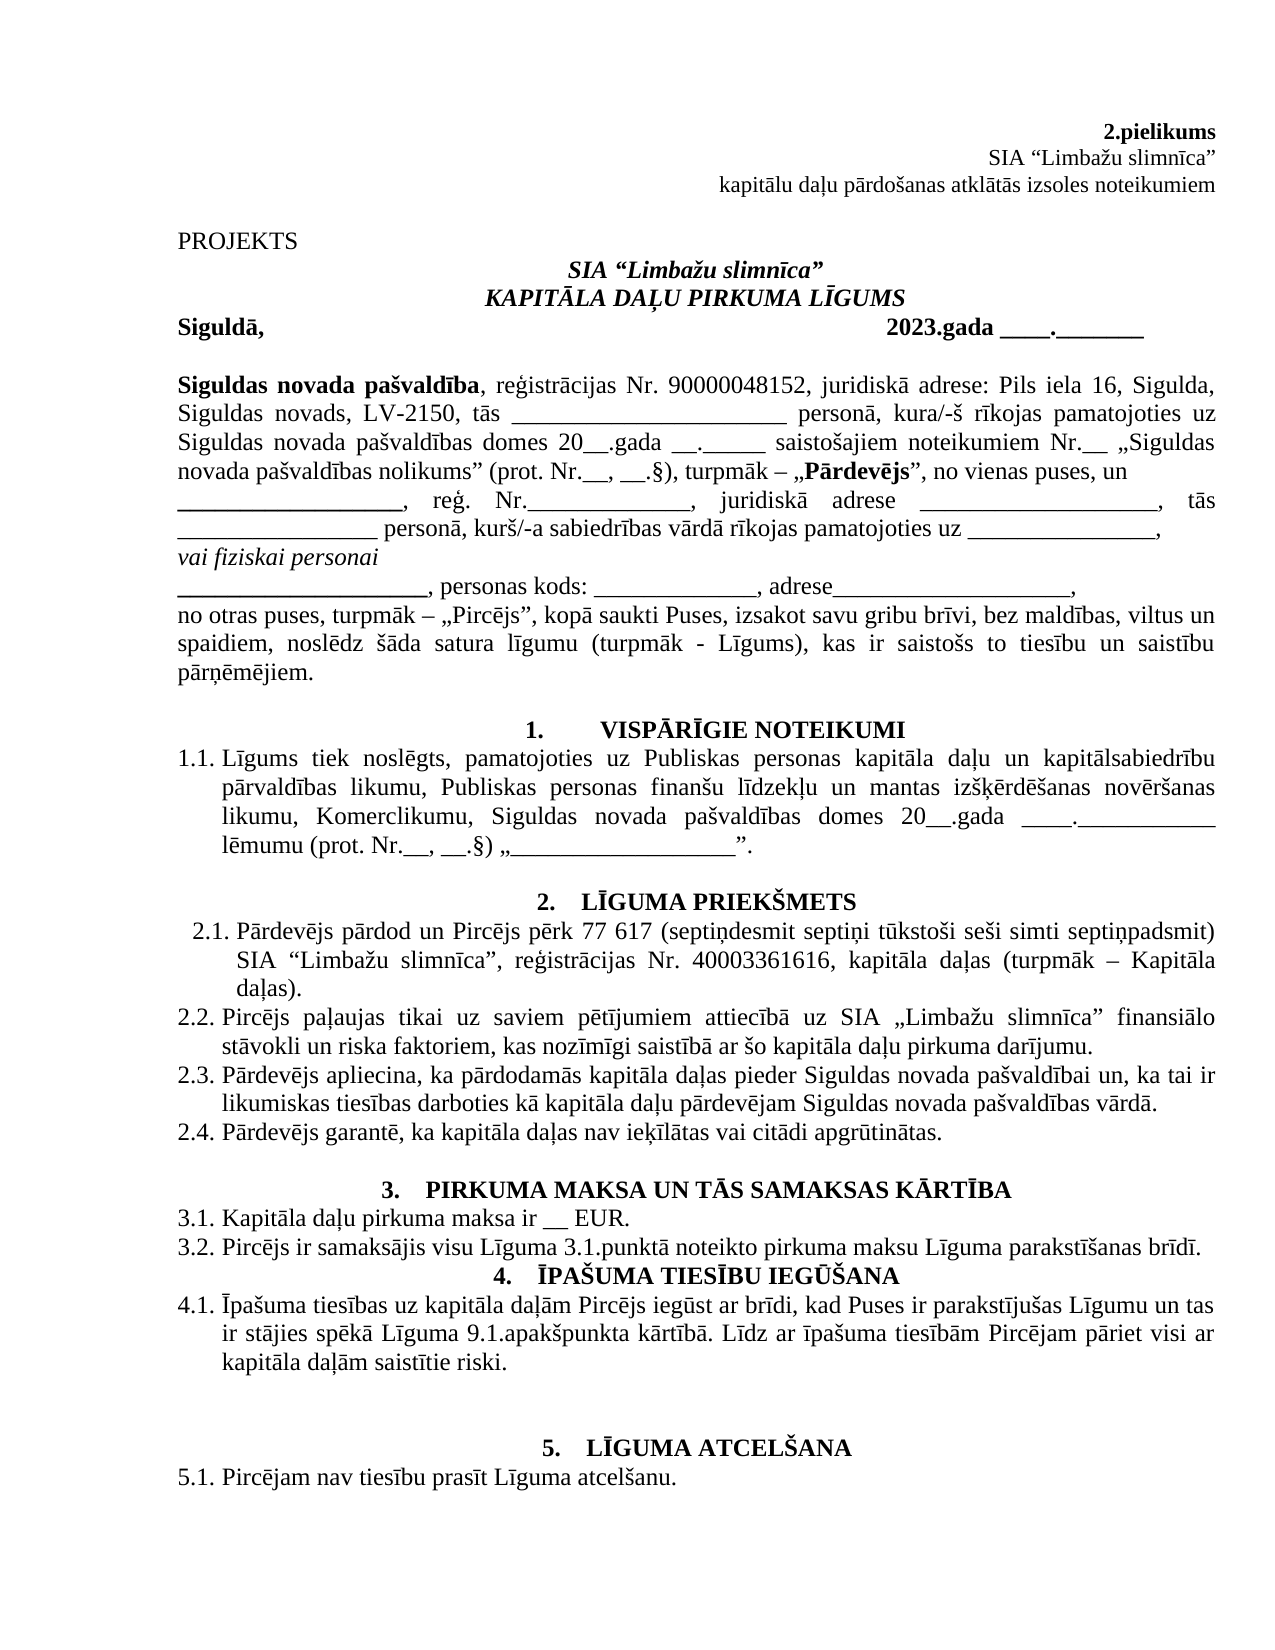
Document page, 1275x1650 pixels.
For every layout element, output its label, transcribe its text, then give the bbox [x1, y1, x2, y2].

text kapitālu daļu pārdošanas atklātās izsoles noteikumiem [177, 171, 1216, 197]
list Pārdevējs apliecina, ka pārdodamās kapitāla daļas pieder Siguldas novada pašvaldībai un, ka tai ir likumiskas tiesības darboties kā kapitāla daļu pārdevējam Siguldas novada pašvaldības vārdā. [177, 1060, 1216, 1117]
text no otras puses, turpmāk – „Pircējs”, kopā saukti Puses, izsakot savu gribu brīvi, bez maldības, viltus un spaidiem, noslēdz šāda satura līgumu (turpmāk - Līgums), kas ir saistošs to tiesību un saistību pārņēmējiem. [177, 600, 1216, 686]
list VISPĀRĪGIE NOTEIKUMI [215, 715, 1216, 743]
text SIA “Limbažu slimnīca” [177, 255, 1216, 283]
list PIRKUMA MAKSA UN TĀS SAMAKSAS KĀRTĪBA [177, 1175, 1216, 1203]
list Kapitāla daļu pirkuma maksa ir __ EUR. [177, 1203, 1216, 1232]
list Pārdevējs pārdod un Pircējs pērk 77 617 (septiņdesmit septiņi tūkstoši seši simti septiņpadsmit) SIA “Limbažu slimnīca”, reģistrācijas Nr. 40003361616, kapitāla daļas (turpmāk – Kapitāla daļas). [192, 916, 1216, 1002]
list Pircējam nav tiesību prasīt Līguma atcelšanu. [177, 1462, 1216, 1491]
text Siguldas novada pašvaldība, reģistrācijas Nr. 90000048152, juridiskā adrese: Pils iela 16, Sigulda, Siguldas novads, LV-2150, tās ______________________ personā, kura/-š rīkojas pamatojoties uz Siguldas novada pašvaldības domes 20__.gada __._____ saistošajiem noteikumiem Nr.__ „Siguldas novada pašvaldības nolikums” (prot. Nr.__, __.§), turpmāk – „Pārdevējs”, no vienas puses, un [177, 370, 1216, 485]
text vai fiziskai personai [177, 542, 1216, 571]
text SIA “Limbažu slimnīca” [177, 144, 1216, 171]
text Siguldā, 2023.gada ____._______ [177, 312, 1216, 341]
text KAPITĀLA DAĻU PIRKUMA LĪGUMS [177, 283, 1216, 312]
list LĪGUMA ATCELŠANA [177, 1433, 1217, 1462]
list Līgums tiek noslēgts, pamatojoties uz Publiskas personas kapitāla daļu un kapitālsabiedrību pārvaldības likumu, Publiskas personas finanšu līdzekļu un mantas izšķērdēšanas novēršanas likumu, Komerclikumu, Siguldas novada pašvaldības domes 20__.gada ____.___________ lēmumu (prot. Nr.__, __.§) „__________________”. [177, 743, 1216, 858]
text 2.pielikums [177, 118, 1216, 144]
text ____________________, personas kods: _____________, adrese___________________, [177, 571, 1216, 600]
text PROJEKTS [177, 226, 1216, 255]
list Pircējs paļaujas tikai uz saviem pētījumiem attiecībā uz SIA „Limbažu slimnīca” finansiālo stāvokli un riska faktoriem, kas nozīmīgi saistībā ar šo kapitāla daļu pirkuma darījumu. [177, 1002, 1216, 1060]
list LĪGUMA PRIEKŠMETS [177, 887, 1216, 916]
list Īpašuma tiesības uz kapitāla daļām Pircējs iegūst ar brīdi, kad Puses ir parakstījušas Līgumu un tas ir stājies spēkā Līguma 9.1.apakšpunkta kārtībā. Līdz ar īpašuma tiesībām Pircējam pāriet visi ar kapitāla daļām saistītie riski. [177, 1290, 1216, 1376]
list ĪPAŠUMA TIESĪBU IEGŪŠANA [177, 1261, 1216, 1290]
list Pārdevējs garantē, ka kapitāla daļas nav ieķīlātas vai citādi apgrūtinātas. [177, 1117, 1216, 1146]
list Pircējs ir samaksājis visu Līguma 3.1.punktā noteikto pirkuma maksu Līguma parakstīšanas brīdī. [177, 1232, 1216, 1261]
text __________________, reģ. Nr._____________, juridiskā adrese ___________________, tās ________________ personā, kurš/-a sabiedrības vārdā rīkojas pamatojoties uz _______________, [177, 485, 1216, 542]
